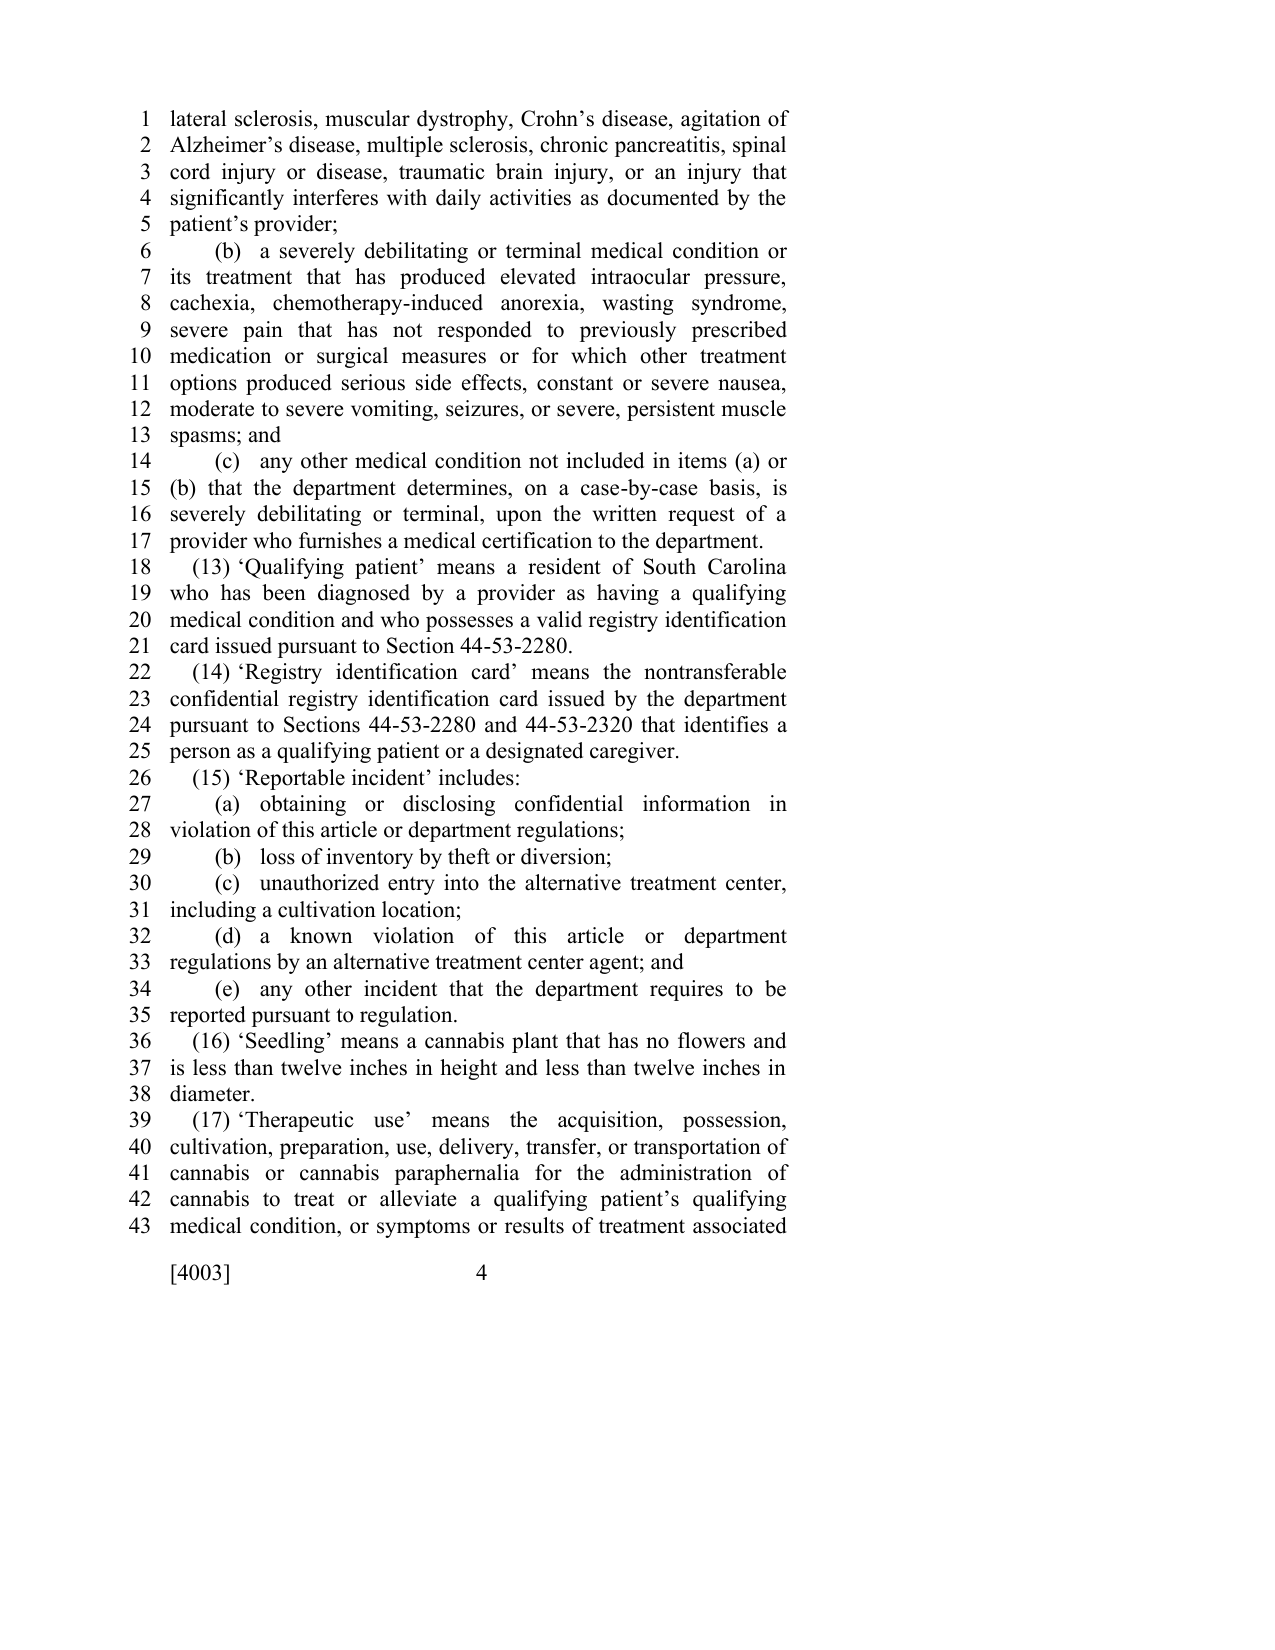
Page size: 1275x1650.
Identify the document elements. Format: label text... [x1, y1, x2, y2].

text (c) any other medical condition not included in items (a) or (b) that the department determines, on a case-by-case basis, is severely debilitating or terminal, upon the written request of a provider who furnishes a medical certification to the department. [169, 448, 787, 553]
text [169, 1106, 787, 1238]
text (16) ‘Seedling’ means a cannabis plant that has no flowers and is less than twelve inches in height and less than twelve inches in diameter. [169, 1027, 787, 1106]
text (c) unauthorized entry into the alternative treatment center, including a cultivation location; [169, 869, 787, 922]
text (15) ‘Reportable incident’ includes: [169, 764, 787, 790]
text (b) loss of inventory by theft or diversion; [169, 843, 787, 869]
text (a) obtaining or disclosing confidential information in violation of this article or department regulations; [169, 790, 787, 843]
text (e) any other incident that the department requires to be reported pursuant to regulation. [169, 975, 787, 1027]
text (14) ‘Registry identification card’ means the nontransferable confidential registry identification card issued by the department pursuant to Sections 44-53-2280 and 44-53-2320 that identifies a person as a qualifying patient or a designated caregiver. [169, 658, 787, 764]
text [169, 105, 787, 237]
text (d) a known violation of this article or department regulations by an alternative treatment center agent; and [169, 922, 787, 975]
text (13) ‘Qualifying patient’ means a resident of South Carolina who has been diagnosed by a provider as having a qualifying medical condition and who possesses a valid registry identification card issued pursuant to Section 44-53-2280. [169, 553, 787, 658]
text (b) a severely debilitating or terminal medical condition or its treatment that has produced elevated intraocular pressure, cachexia, chemotherapy-induced anorexia, wasting syndrome, severe pain that has not responded to previously prescribed medication or surgical measures or for which other treatment options produced serious side effects, constant or severe nausea, moderate to severe vomiting, seizures, or severe, persistent muscle spasms; and [169, 237, 787, 448]
